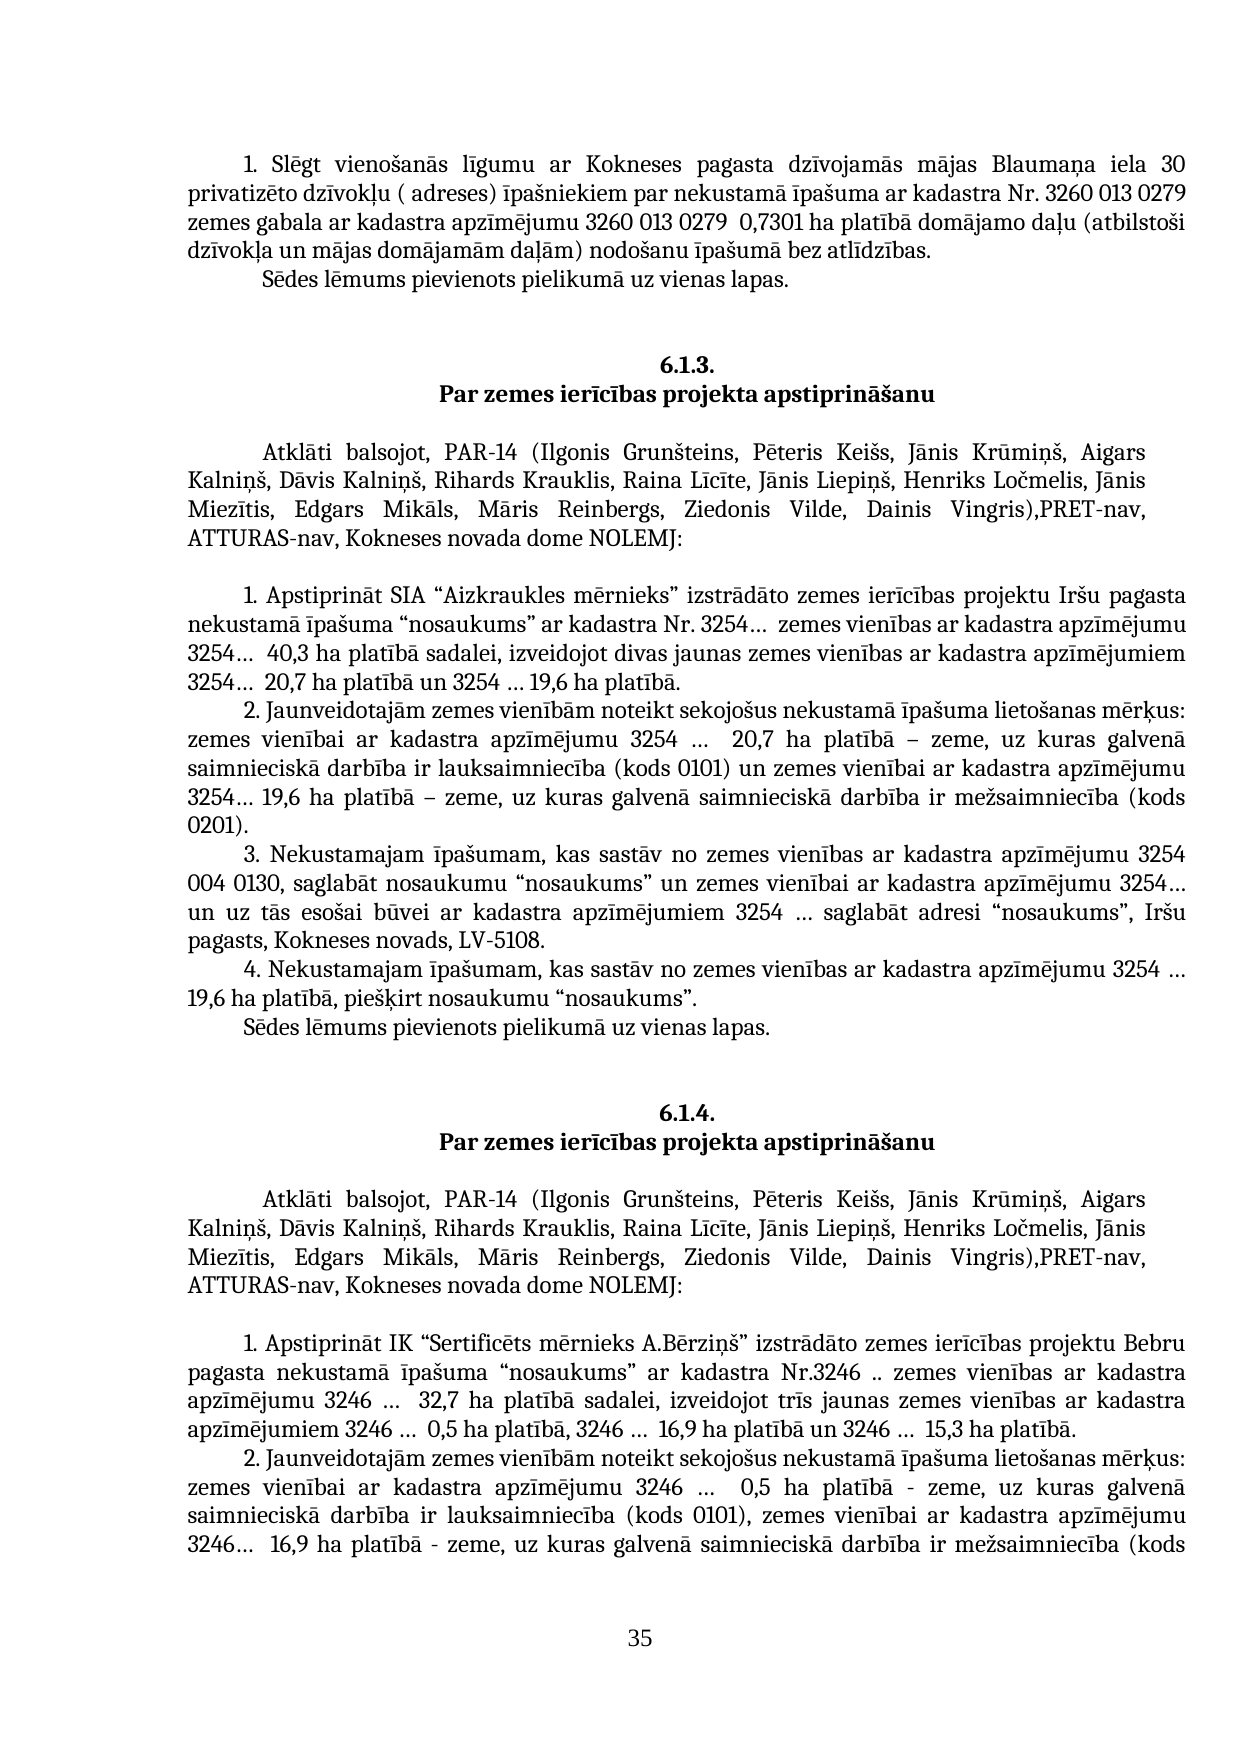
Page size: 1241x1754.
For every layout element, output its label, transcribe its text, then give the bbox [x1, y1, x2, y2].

text 4. Nekustamajam īpašumam, kas sastāv no zemes vienības ar kadastra apzīmējumu 3254 … 19,6 ha platībā, piešķirt nosaukumu “nosaukums”. [187, 955, 1187, 1012]
text Par zemes ierīcības projekta apstiprināšanu [187, 380, 1187, 409]
text Sēdes lēmums pievienots pielikumā uz vienas lapas. [187, 265, 1187, 294]
text 6.1.4. [131, 1099, 1187, 1127]
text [187, 1444, 1187, 1559]
text 2. Jaunveidotajām zemes vienībām noteikt sekojošus nekustamā īpašuma lietošanas mērķus: zemes vienībai ar kadastra apzīmējumu 3254 … 20,7 ha platībā – zeme, uz kuras galvenā saimnieciskā darbība ir lauksaimniecība (kods 0101) un zemes vienībai ar kadastra apzīmējumu 3254… 19,6 ha platībā – zeme, uz kuras galvenā saimnieciskā darbība ir mežsaimniecība (kods 0201). [187, 696, 1187, 840]
text 1. Slēgt vienošanās līgumu ar Kokneses pagasta dzīvojamās mājas Blaumaņa iela 30 privatizēto dzīvokļu ( adreses) īpašniekiem par nekustamā īpašuma ar kadastra Nr. 3260 013 0279 zemes gabala ar kadastra apzīmējumu 3260 013 0279 0,7301 ha platībā domājamo daļu (atbilstoši dzīvokļa un mājas domājamām daļām) nodošanu īpašumā bez atlīdzības. [187, 150, 1187, 265]
text 1. Apstiprināt SIA “Aizkraukles mērnieks” izstrādāto zemes ierīcības projektu Iršu pagasta nekustamā īpašuma “nosaukums” ar kadastra Nr. 3254… zemes vienības ar kadastra apzīmējumu 3254… 40,3 ha platībā sadalei, izveidojot divas jaunas zemes vienības ar kadastra apzīmējumiem 3254… 20,7 ha platībā un 3254 … 19,6 ha platībā. [187, 581, 1187, 696]
text 3. Nekustamajam īpašumam, kas sastāv no zemes vienības ar kadastra apzīmējumu 3254 004 0130, saglabāt nosaukumu “nosaukums” un zemes vienībai ar kadastra apzīmējumu 3254… un uz tās esošai būvei ar kadastra apzīmējumiem 3254 … saglabāt adresi “nosaukums”, Iršu pagasts, Kokneses novads, LV-5108. [187, 840, 1187, 955]
text 1. Apstiprināt IK “Sertificēts mērnieks A.Bērziņš” izstrādāto zemes ierīcības projektu Bebru pagasta nekustamā īpašuma “nosaukums” ar kadastra Nr.3246 .. zemes vienības ar kadastra apzīmējumu 3246 … 32,7 ha platībā sadalei, izveidojot trīs jaunas zemes vienības ar kadastra apzīmējumiem 3246 … 0,5 ha platībā, 3246 … 16,9 ha platībā un 3246 … 15,3 ha platībā. [187, 1329, 1187, 1444]
text 6.1.3. [187, 351, 1187, 380]
text Par zemes ierīcības projekta apstiprināšanu [131, 1127, 1187, 1156]
text Sēdes lēmums pievienots pielikumā uz vienas lapas. [187, 1012, 1187, 1041]
